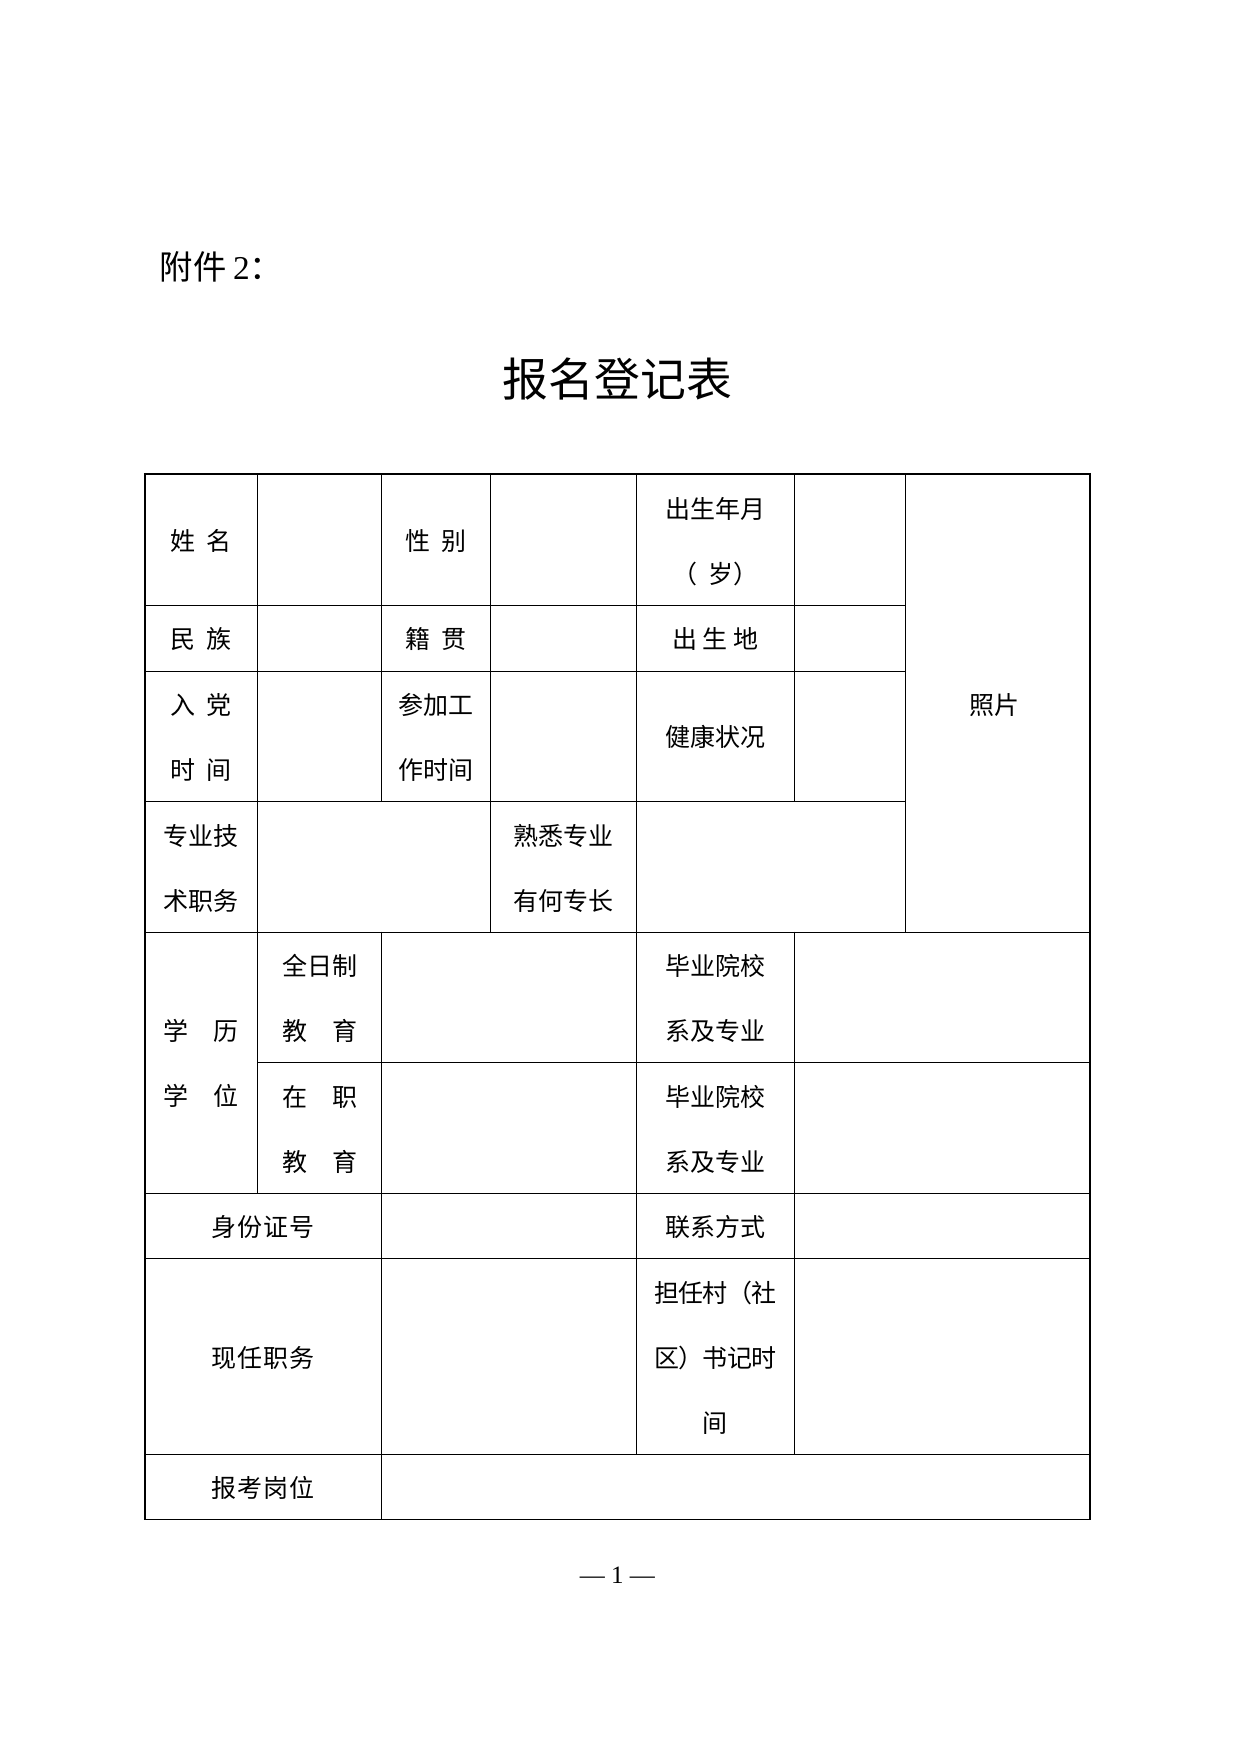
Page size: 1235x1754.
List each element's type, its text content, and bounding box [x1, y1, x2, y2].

table_cell [258, 672, 381, 801]
table_cell 专业技 术职务 [146, 802, 257, 932]
text 报名登记表 [159, 349, 1075, 408]
table_header [795, 475, 905, 605]
table_cell [795, 1259, 1089, 1454]
table_cell 熟悉专业 有何专长 [491, 802, 636, 932]
table_cell [795, 933, 1089, 1062]
table_cell [382, 1455, 1089, 1519]
table_cell 身份证号 [146, 1194, 381, 1258]
table_cell [795, 1063, 1089, 1193]
table_header [491, 475, 636, 605]
table_cell [258, 606, 381, 671]
table_cell 籍 贯 [382, 606, 490, 671]
table_cell [795, 1194, 1089, 1258]
table_cell [637, 802, 905, 932]
table_header 姓 名 [146, 475, 257, 605]
table_cell 在 职 教 育 [258, 1063, 381, 1193]
table_cell [491, 606, 636, 671]
table_header 性 别 [382, 475, 490, 605]
table_cell 健康状况 [637, 672, 794, 801]
table_cell [491, 672, 636, 801]
table_header 照片 [906, 475, 1089, 932]
table_cell 参加工 作时间 [382, 672, 490, 801]
table_cell 报考岗位 [146, 1455, 381, 1519]
table_cell [795, 672, 905, 801]
table_cell 毕业院校 系及专业 [637, 933, 794, 1062]
table_cell 出 生 地 [637, 606, 794, 671]
table_cell 学 历 学 位 [146, 933, 257, 1193]
table_cell [382, 1194, 636, 1258]
text 附件2： [159, 233, 1075, 291]
table_header 出生年月 （ 岁） [637, 475, 794, 605]
table_cell [795, 606, 905, 671]
table_header [258, 475, 381, 605]
table_cell [382, 1259, 636, 1454]
table_cell 联系方式 [637, 1194, 794, 1258]
table_cell [382, 933, 636, 1062]
table_cell 入 党 时 间 [146, 672, 257, 801]
table_cell 毕业院校 系及专业 [637, 1063, 794, 1193]
table_cell 现任职务 [146, 1259, 381, 1454]
table_cell [382, 1063, 636, 1193]
table_cell 担任村（社区）书记时间 [637, 1259, 794, 1454]
table_cell [258, 802, 490, 932]
table_cell 民 族 [146, 606, 257, 671]
table_cell 全日制 教 育 [258, 933, 381, 1062]
